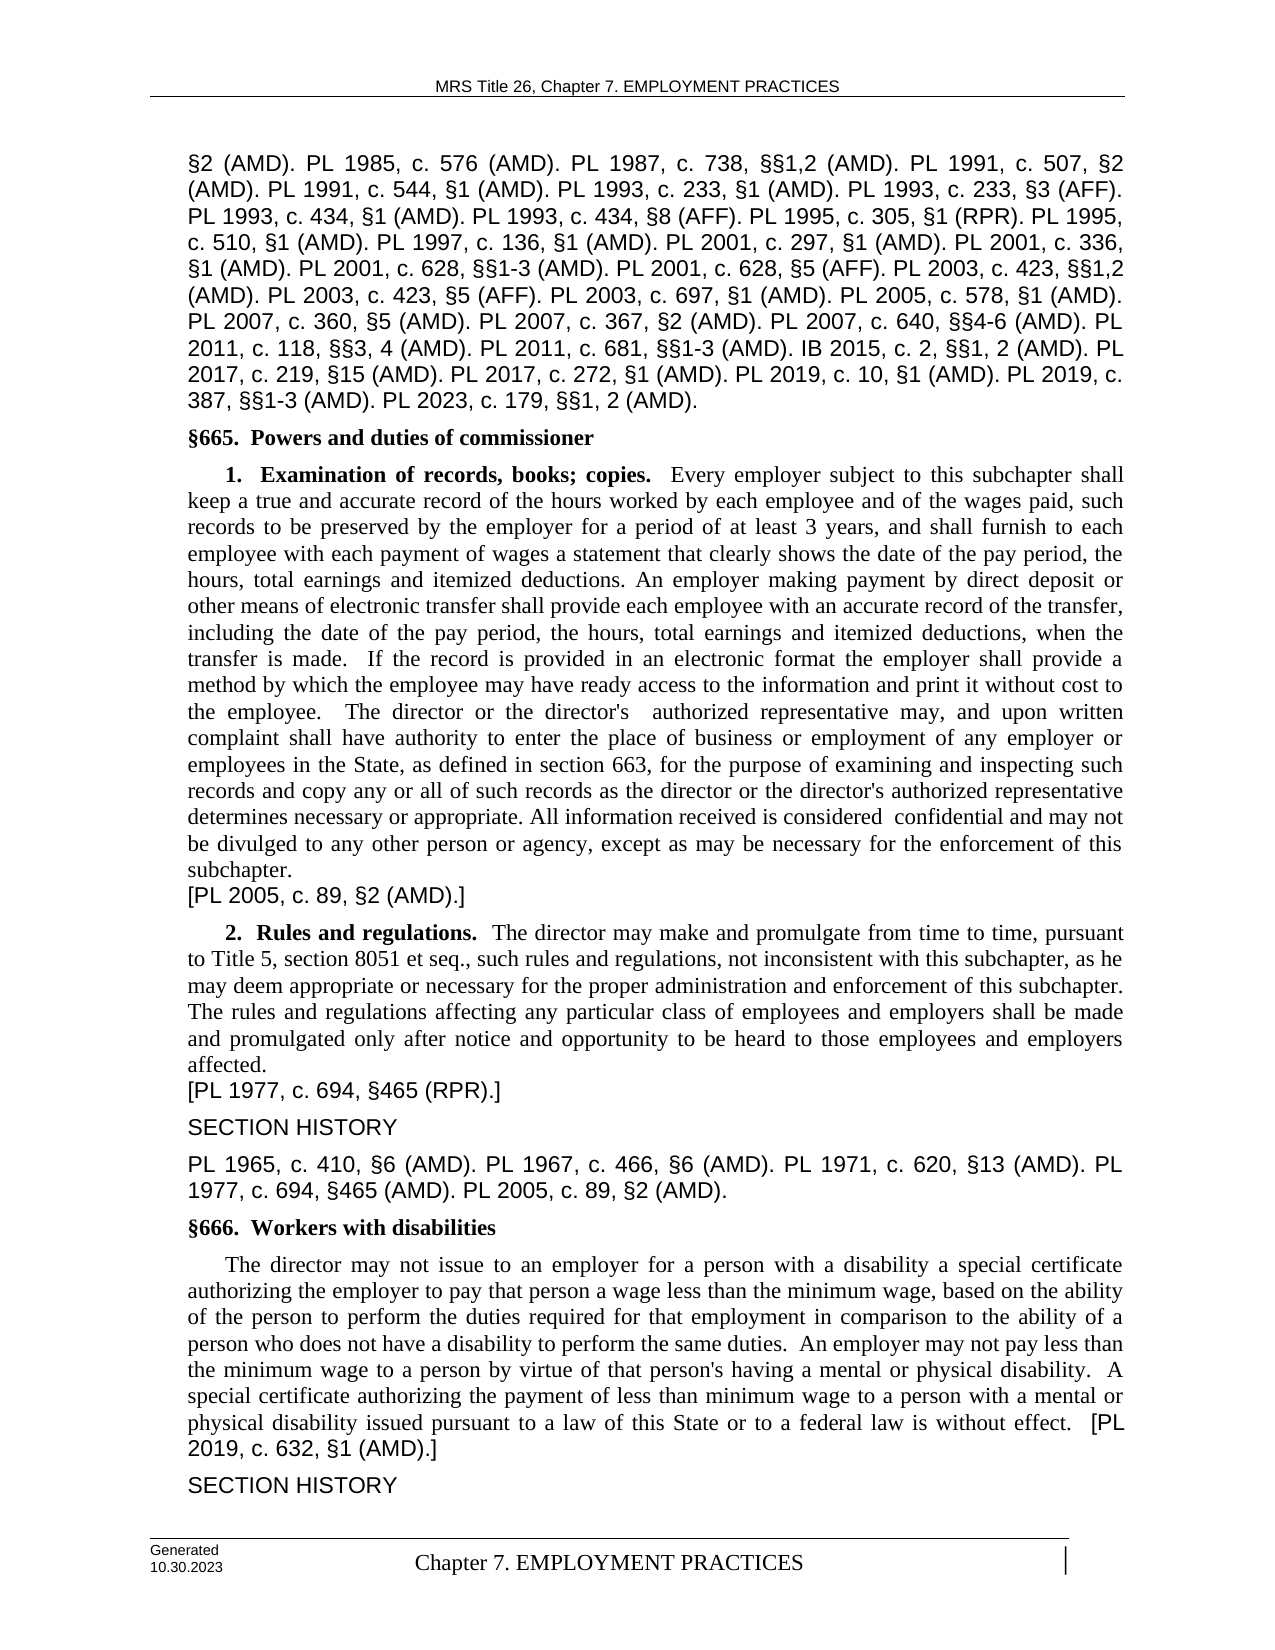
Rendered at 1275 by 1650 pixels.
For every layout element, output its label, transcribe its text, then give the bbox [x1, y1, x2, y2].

text 1. Examination of records, books; copies. Every employer subject to this subchapter shall keep a true and accurate record of the hours worked by each employee and of the wages paid, such records to be preserved by the employer for a period of at least 3 years, and shall furnish to each employee with each payment of wages a statement that clearly shows the date of the pay period, the hours, total earnings and itemized deductions. An employer making payment by direct deposit or other means of electronic transfer shall provide each employee with an accurate record of the transfer, including the date of the pay period, the hours, total earnings and itemized deductions, when the transfer is made. If the record is provided in an electronic format the employer shall provide a method by which the employee may have ready access to the information and print it without cost to the employee. The director or the director's authorized representative may, and upon written complaint shall have authority to enter the place of business or employment of any employer or employees in the State, as defined in section 663, for the purpose of examining and inspecting such records and copy any or all of such records as the director or the director's authorized representative determines necessary or appropriate. All information received is considered confidential and may not be divulged to any other person or agency, except as may be necessary for the enforcement of this subchapter. [187, 461, 1125, 882]
text [PL 2005, c. 89, §2 (AMD).] [187, 882, 1125, 909]
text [187, 150, 1125, 413]
text SECTION HISTORY [187, 1114, 1125, 1140]
text The director may not issue to an employer for a person with a disability a special certificate authorizing the employer to pay that person a wage less than the minimum wage, based on the ability of the person to perform the duties required for that employment in comparison to the ability of a person who does not have a disability to perform the same duties. An employer may not pay less than the minimum wage to a person by virtue of that person's having a mental or physical disability. A special certificate authorizing the payment of less than minimum wage to a person with a mental or physical disability issued pursuant to a law of this State or to a federal law is without effect. [PL 2019, c. 632, §1 (AMD).] [187, 1251, 1125, 1462]
text PL 1965, c. 410, §6 (AMD). PL 1967, c. 466, §6 (AMD). PL 1971, c. 620, §13 (AMD). PL 1977, c. 694, §465 (AMD). PL 2005, c. 89, §2 (AMD). [187, 1151, 1125, 1203]
text §665. Powers and duties of commissioner [187, 424, 1125, 450]
text §666. Workers with disabilities [187, 1214, 1125, 1240]
text SECTION HISTORY [187, 1472, 1125, 1498]
text [PL 1977, c. 694, §465 (RPR).] [187, 1077, 1125, 1104]
text 2. Rules and regulations. The director may make and promulgate from time to time, pursuant to Title 5, section 8051 et seq., such rules and regulations, not inconsistent with this subchapter, as he may deem appropriate or necessary for the proper administration and enforcement of this subchapter. The rules and regulations affecting any particular class of employees and employers shall be made and promulgated only after notice and opportunity to be heard to those employees and employers affected. [187, 919, 1125, 1077]
